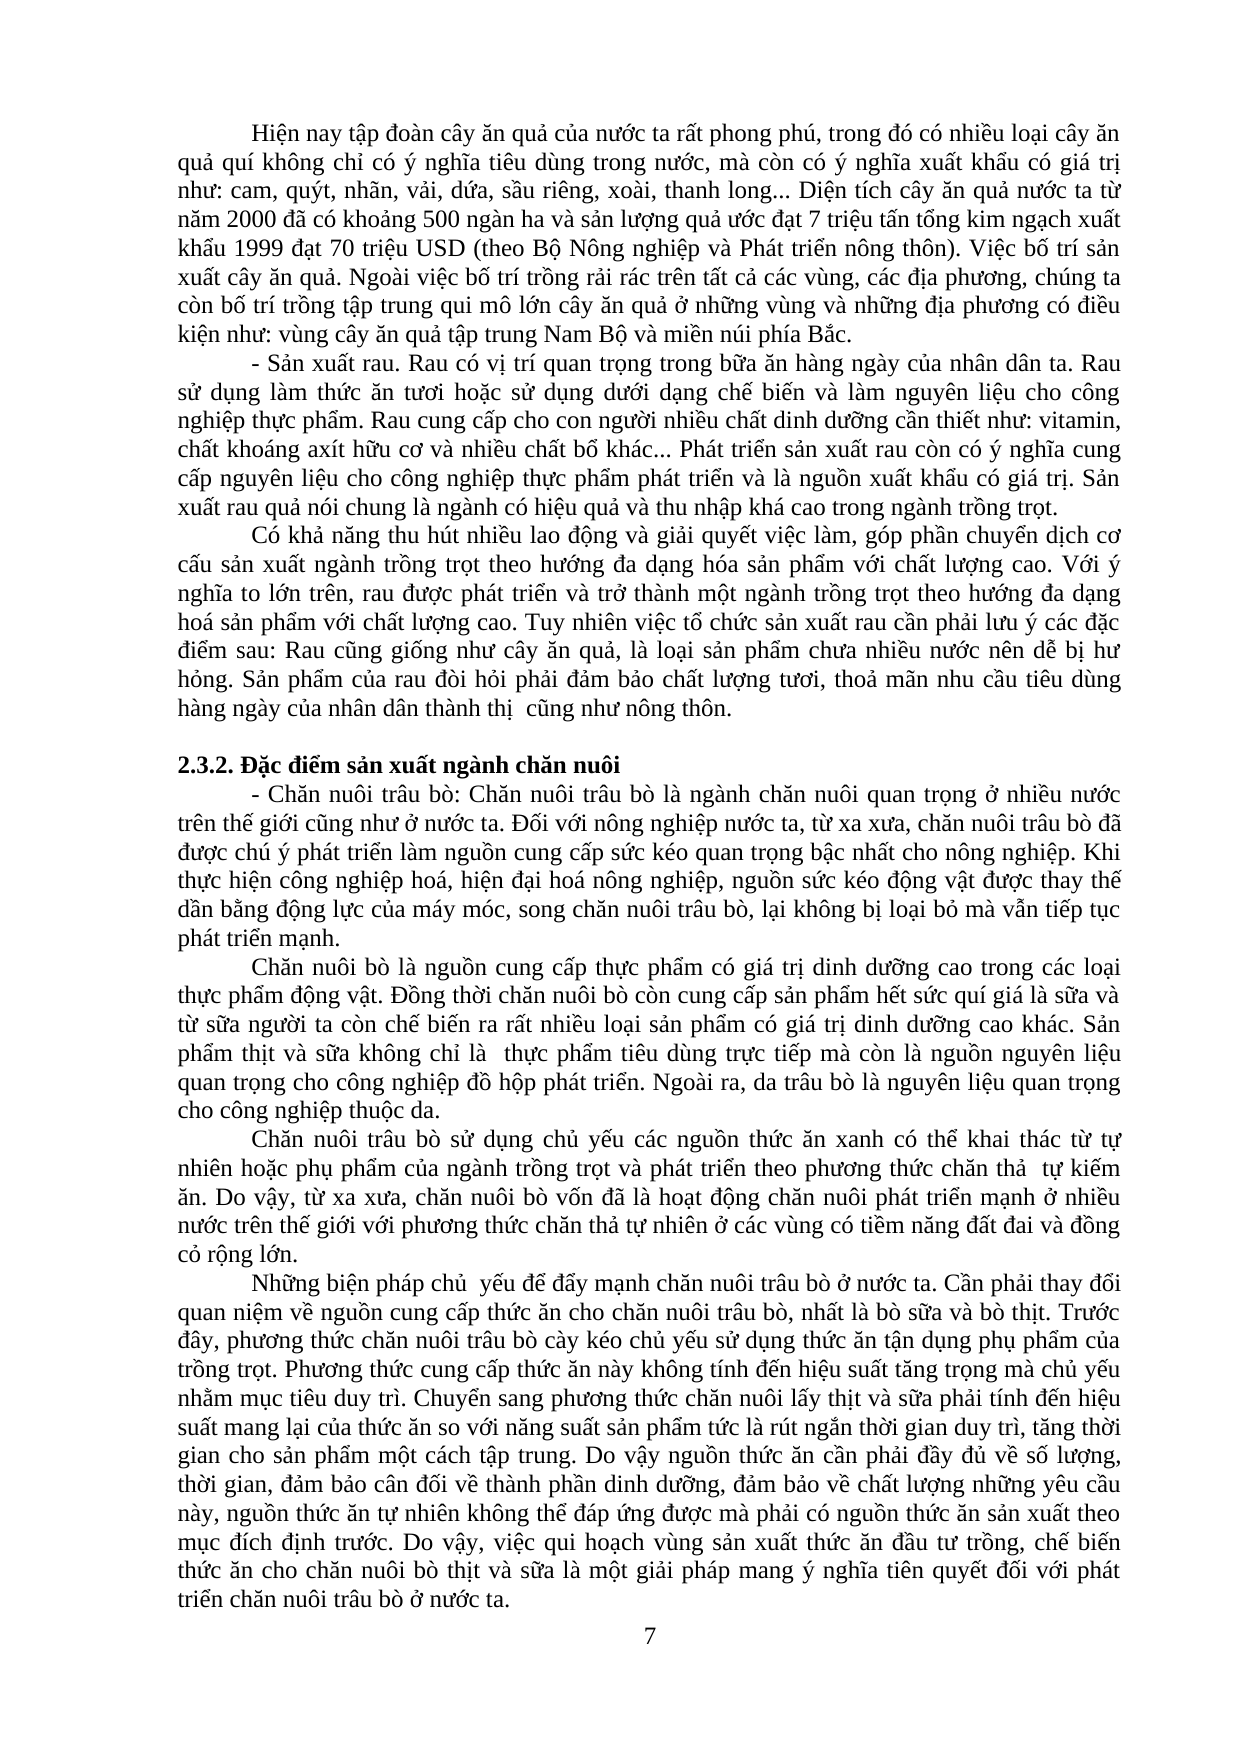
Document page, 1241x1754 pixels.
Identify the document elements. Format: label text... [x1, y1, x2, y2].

text Hiện nay tập đoàn cây ăn quả của nước ta rất phong phú, trong đó có nhiều loại cây ăn quả quí không chỉ có ý nghĩa tiêu dùng trong nước, mà còn có ý nghĩa xuất khẩu có giá trị như: cam, quýt, nhãn, vải, dứa, sầu riêng, xoài, thanh long... Diện tích cây ăn quả nước ta từ năm 2000 đã có khoảng 500 ngàn ha và sản lượng quả ước đạt 7 triệu tấn tổng kim ngạch xuất khẩu 1999 đạt 70 triệu USD (theo Bộ Nông nghiệp và Phát triển nông thôn). Việc bố trí sản xuất cây ăn quả. Ngoài việc bố trí trồng rải rác trên tất cả các vùng, các địa phương, chúng ta còn bố trí trồng tập trung qui mô lớn cây ăn quả ở những vùng và những địa phương có điều kiện như: vùng cây ăn quả tập trung Nam Bộ và miền núi phía Bắc. [177, 118, 1122, 348]
text - Chăn nuôi trâu bò: Chăn nuôi trâu bò là ngành chăn nuôi quan trọng ở nhiều nước trên thế giới cũng như ở nước ta. Đối với nông nghiệp nước ta, từ xa xưa, chăn nuôi trâu bò đã được chú ý phát triển làm nguồn cung cấp sức kéo quan trọng bậc nhất cho nông nghiệp. Khi thực hiện công nghiệp hoá, hiện đại hoá nông nghiệp, nguồn sức kéo động vật được thay thế dần bằng động lực của máy móc, song chăn nuôi trâu bò, lại không bị loại bỏ mà vẫn tiếp tục phát triển mạnh. [177, 779, 1122, 952]
text Những biện pháp chủ yếu để đẩy mạnh chăn nuôi trâu bò ở nước ta. Cần phải thay đổi quan niệm về nguồn cung cấp thức ăn cho chăn nuôi trâu bò, nhất là bò sữa và bò thịt. Trước đây, phương thức chăn nuôi trâu bò cày kéo chủ yếu sử dụng thức ăn tận dụng phụ phẩm của trồng trọt. Phương thức cung cấp thức ăn này không tính đến hiệu suất tăng trọng mà chủ yếu nhằm mục tiêu duy trì. Chuyển sang phương thức chăn nuôi lấy thịt và sữa phải tính đến hiệu suất mang lại của thức ăn so với năng suất sản phẩm tức là rút ngắn thời gian duy trì, tăng thời gian cho sản phẩm một cách tập trung. Do vậy nguồn thức ăn cần phải đầy đủ về số lượng, thời gian, đảm bảo cân đối về thành phần dinh dưỡng, đảm bảo về chất lượng những yêu cầu này, nguồn thức ăn tự nhiên không thể đáp ứng được mà phải có nguồn thức ăn sản xuất theo mục đích định trước. Do vậy, việc qui hoạch vùng sản xuất thức ăn đầu tư trồng, chế biến thức ăn cho chăn nuôi bò thịt và sữa là một giải pháp mang ý nghĩa tiên quyết đối với phát triển chăn nuôi trâu bò ở nước ta. [177, 1268, 1122, 1613]
text - Sản xuất rau. Rau có vị trí quan trọng trong bữa ăn hàng ngày của nhân dân ta. Rau sử dụng làm thức ăn tươi hoặc sử dụng dưới dạng chế biến và làm nguyên liệu cho công nghiệp thực phẩm. Rau cung cấp cho con người nhiều chất dinh dưỡng cần thiết như: vitamin, chất khoáng axít hữu cơ và nhiều chất bổ khác... Phát triển sản xuất rau còn có ý nghĩa cung cấp nguyên liệu cho công nghiệp thực phẩm phát triển và là nguồn xuất khẩu có giá trị. Sản xuất rau quả nói chung là ngành có hiệu quả và thu nhập khá cao trong ngành trồng trọt. [177, 348, 1122, 521]
text Chăn nuôi trâu bò sử dụng chủ yếu các nguồn thức ăn xanh có thể khai thác từ tự nhiên hoặc phụ phẩm của ngành trồng trọt và phát triển theo phương thức chăn thả tự kiếm ăn. Do vậy, từ xa xưa, chăn nuôi bò vốn đã là hoạt động chăn nuôi phát triển mạnh ở nhiều nước trên thế giới với phương thức chăn thả tự nhiên ở các vùng có tiềm năng đất đai và đồng cỏ rộng lớn. [177, 1124, 1122, 1268]
text Có khả năng thu hút nhiều lao động và giải quyết việc làm, góp phần chuyển dịch cơ cấu sản xuất ngành trồng trọt theo hướng đa dạng hóa sản phẩm với chất lượng cao. Với ý nghĩa to lớn trên, rau được phát triển và trở thành một ngành trồng trọt theo hướng đa dạng hoá sản phẩm với chất lượng cao. Tuy nhiên việc tổ chức sản xuất rau cần phải lưu ý các đặc điểm sau: Rau cũng giống như cây ăn quả, là loại sản phẩm chưa nhiều nước nên dễ bị hư hỏng. Sản phẩm của rau đòi hỏi phải đảm bảo chất lượng tươi, thoả mãn nhu cầu tiêu dùng hàng ngày của nhân dân thành thị cũng như nông thôn. [177, 521, 1122, 722]
text Chăn nuôi bò là nguồn cung cấp thực phẩm có giá trị dinh dưỡng cao trong các loại thực phẩm động vật. Đồng thời chăn nuôi bò còn cung cấp sản phẩm hết sức quí giá là sữa và từ sữa người ta còn chế biến ra rất nhiều loại sản phẩm có giá trị dinh dưỡng cao khác. Sản phẩm thịt và sữa không chỉ là thực phẩm tiêu dùng trực tiếp mà còn là nguồn nguyên liệu quan trọng cho công nghiệp đồ hộp phát triển. Ngoài ra, da trâu bò là nguyên liệu quan trọng cho công nghiệp thuộc da. [177, 952, 1122, 1124]
text 2.3.2. Đặc điểm sản xuất ngành chăn nuôi [177, 751, 1122, 779]
